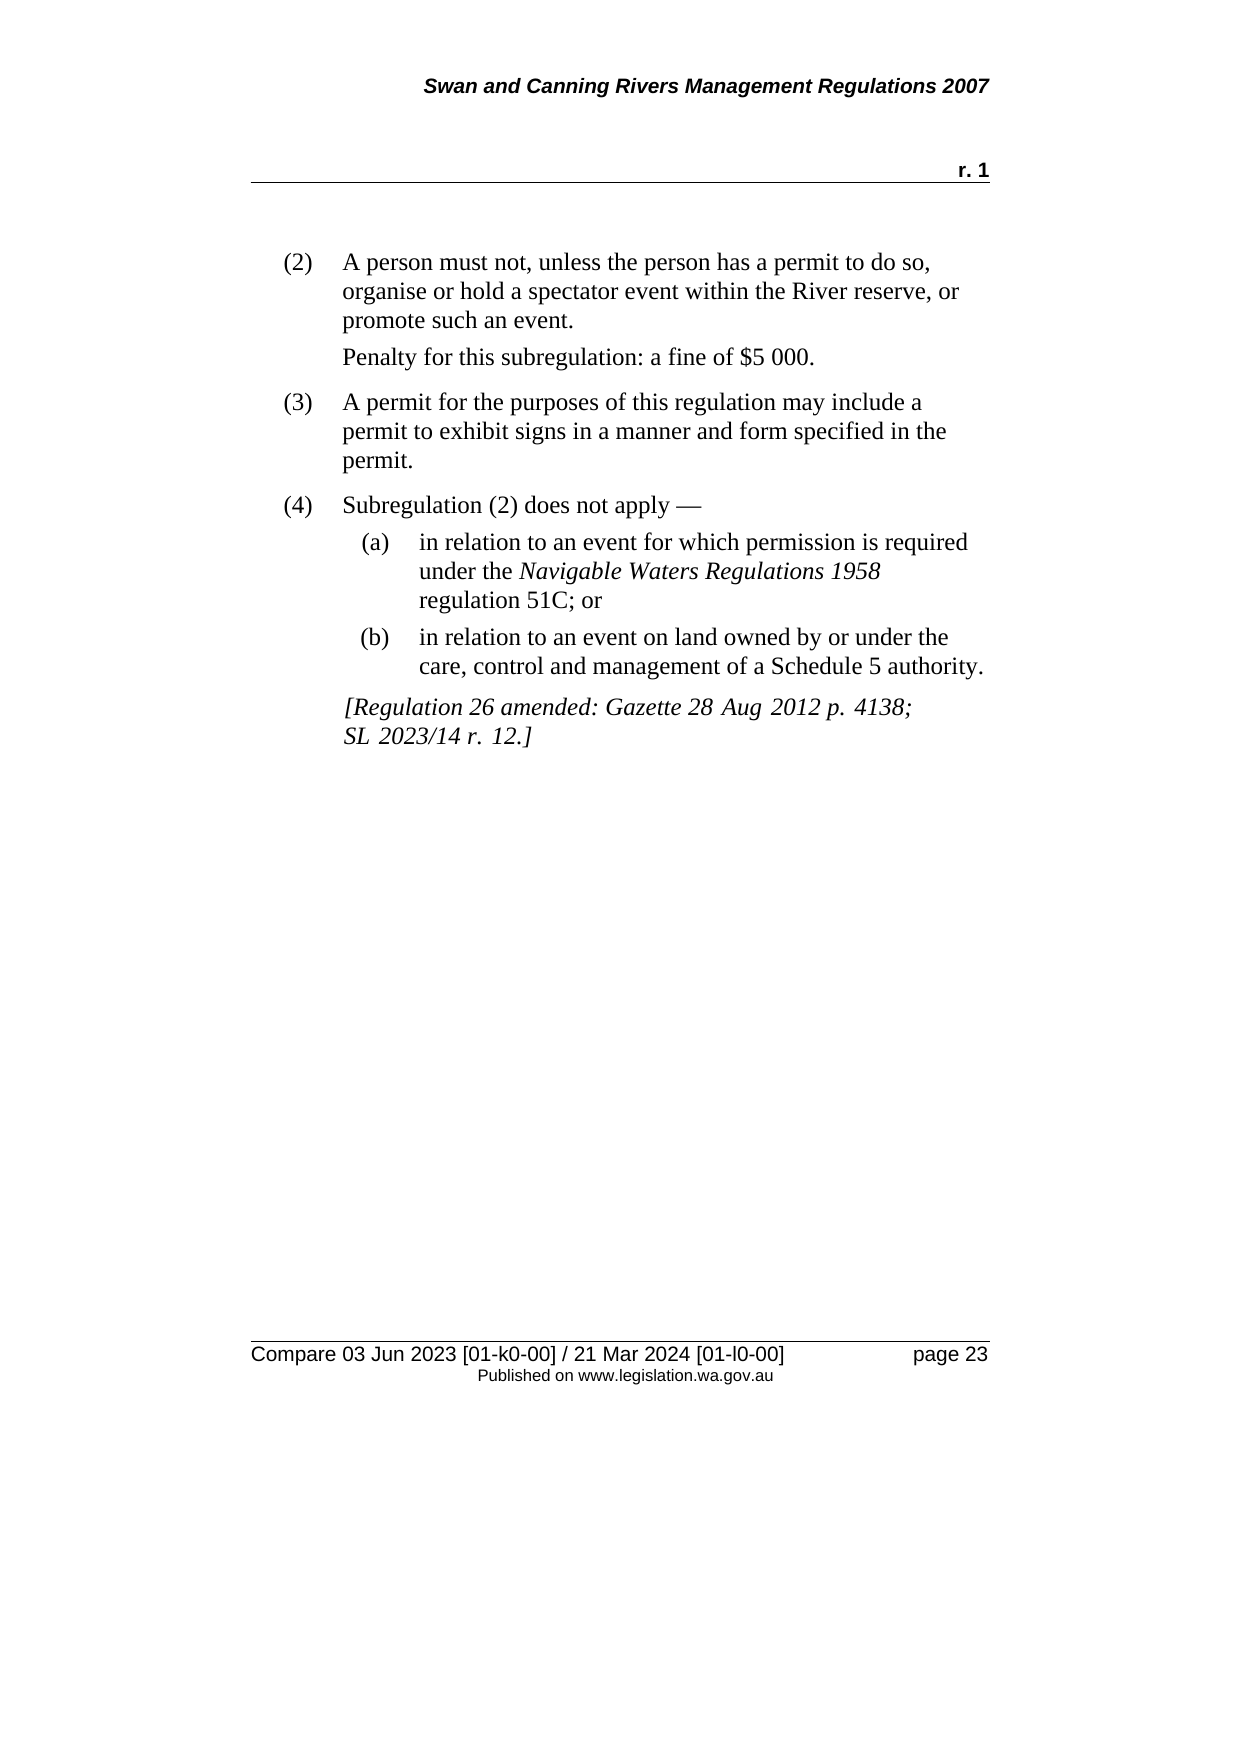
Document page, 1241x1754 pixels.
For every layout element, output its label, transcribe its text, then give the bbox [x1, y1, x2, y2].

text (4) Subregulation (2) does not apply — [251, 490, 990, 519]
text (3) A permit for the purposes of this regulation may include a permit to exhibit signs in a manner and form specified in the permit. [251, 387, 990, 474]
text (2) A person must not, unless the person has a permit to do so, organise or hold a spectator event within the River reserve, or promote such an event. [251, 247, 990, 334]
text (a) in relation to an event for which permission is required under the Navigable Waters Regulations 1958 regulation 51C; or [251, 527, 990, 614]
text (b) in relation to an event on land owned by or under the care, control and management of a Schedule 5 authority. [251, 622, 990, 679]
text Penalty for this subregulation: a fine of $5 000. [251, 342, 990, 371]
text [Regulation 26 amended: Gazette 28 Aug 2012 p. 4138; SL 2023/14 r. 12.] [251, 692, 990, 749]
